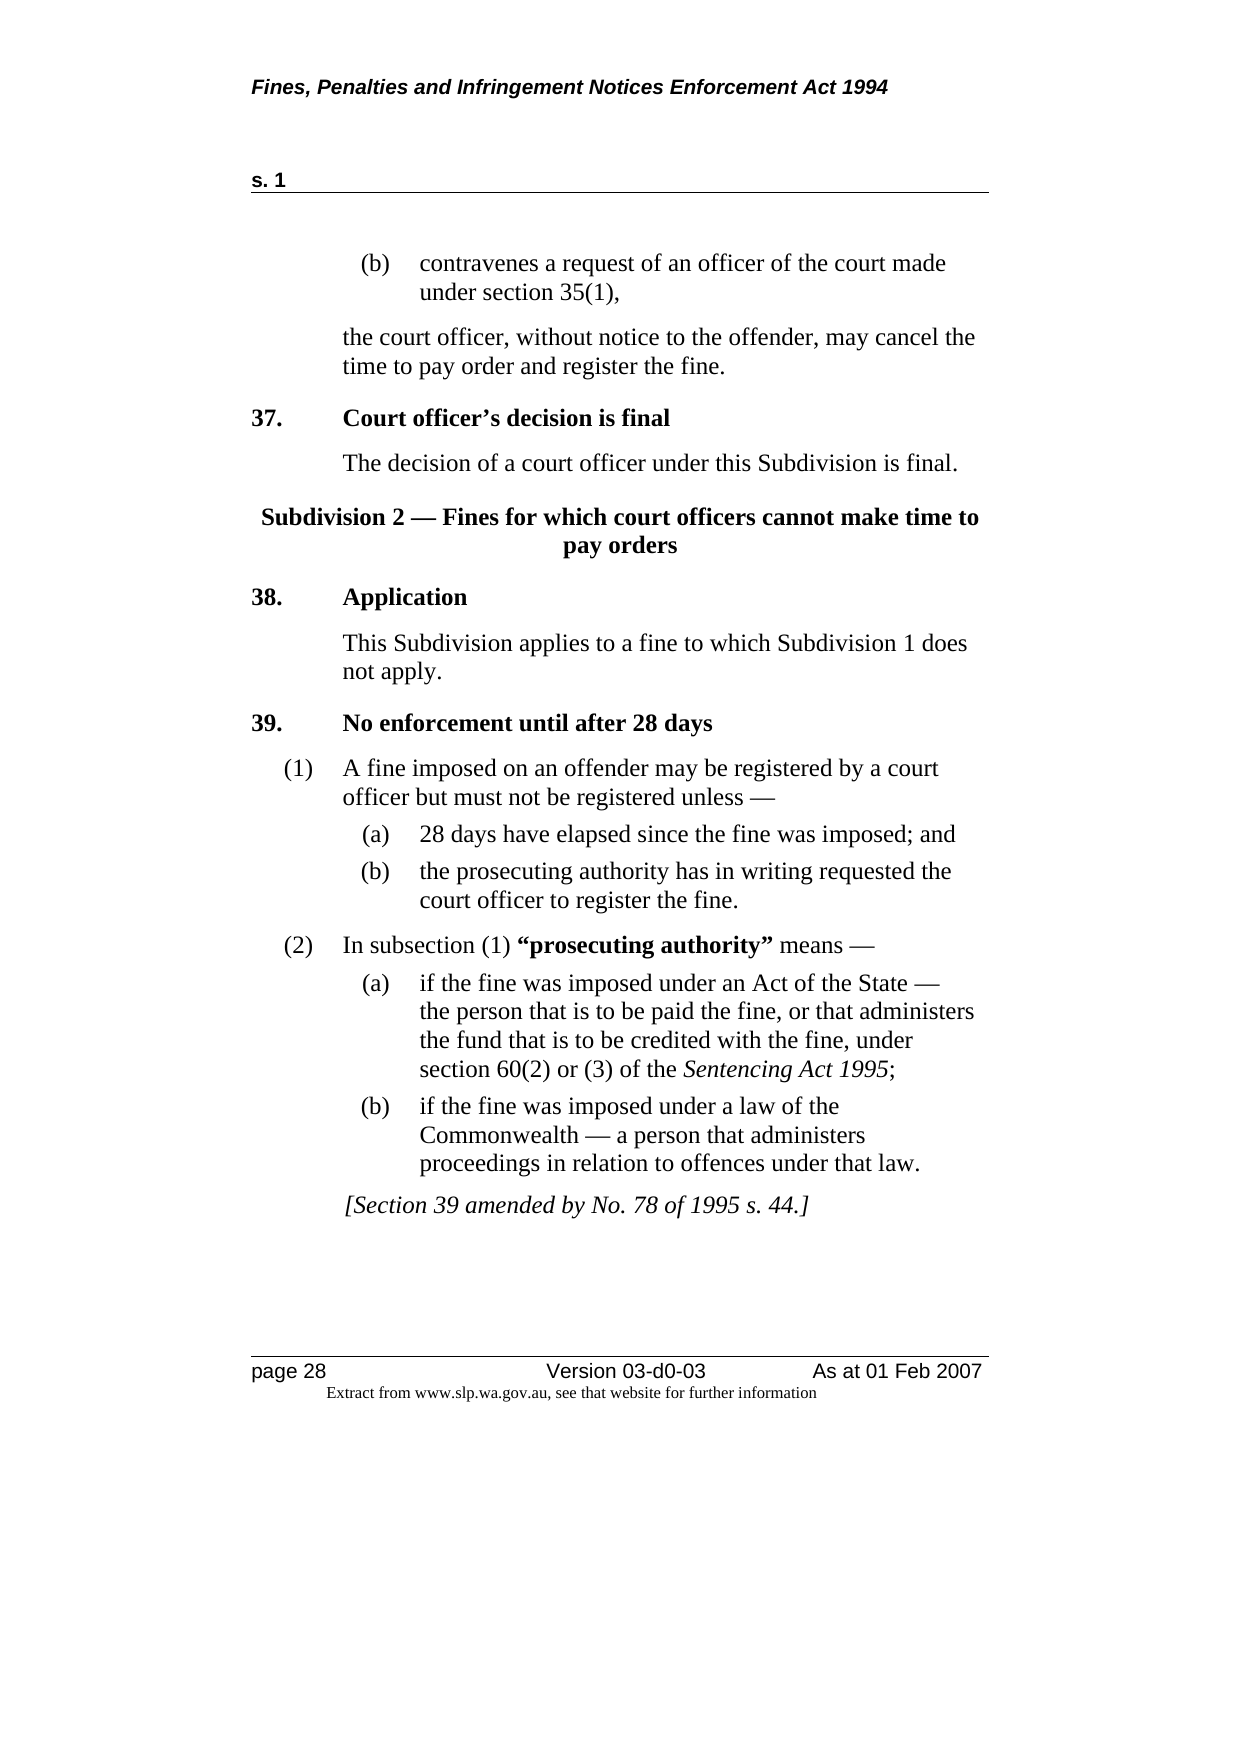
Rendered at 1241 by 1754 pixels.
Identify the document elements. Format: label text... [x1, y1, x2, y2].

text (a) if the fine was imposed under an Act of the State —the person that is to be paid the fine, or that administers the fund that is to be credited with the fine, under section 60(2) or (3) of the Sentencing Act 1995; [251, 968, 989, 1083]
text (a) 28 days have elapsed since the fine was imposed; and [251, 819, 989, 848]
text (1) A fine imposed on an offender may be registered by a court officer but must not be registered unless — [251, 753, 989, 811]
subtitle Subdivision 2 — Fines for which court officers cannot make time to pay orders [251, 502, 989, 559]
text (b) if the fine was imposed under a law of the Commonwealth — a person that administers proceedings in relation to offences under that law. [251, 1091, 989, 1177]
subtitle 39. No enforcement until after 28 days [251, 708, 989, 737]
text the court officer, without notice to the offender, may cancel the time to pay order and register the fine. [251, 322, 989, 380]
text (b) contravenes a request of an officer of the court made under section 35(1), [251, 248, 989, 306]
text (b) the prosecuting authority has in writing requested the court officer to register the fine. [251, 856, 989, 914]
text This Subdivision applies to a fine to which Subdivision 1 does not apply. [251, 628, 989, 685]
subtitle 38. Application [251, 582, 989, 611]
text The decision of a court officer under this Subdivision is final. [251, 448, 989, 477]
text [Section 39 amended by No. 78 of 1995 s. 44.] [251, 1190, 989, 1218]
text (2) In subsection (1) “prosecuting authority” means — [251, 931, 989, 959]
subtitle 37. Court officer’s decision is final [251, 403, 989, 431]
